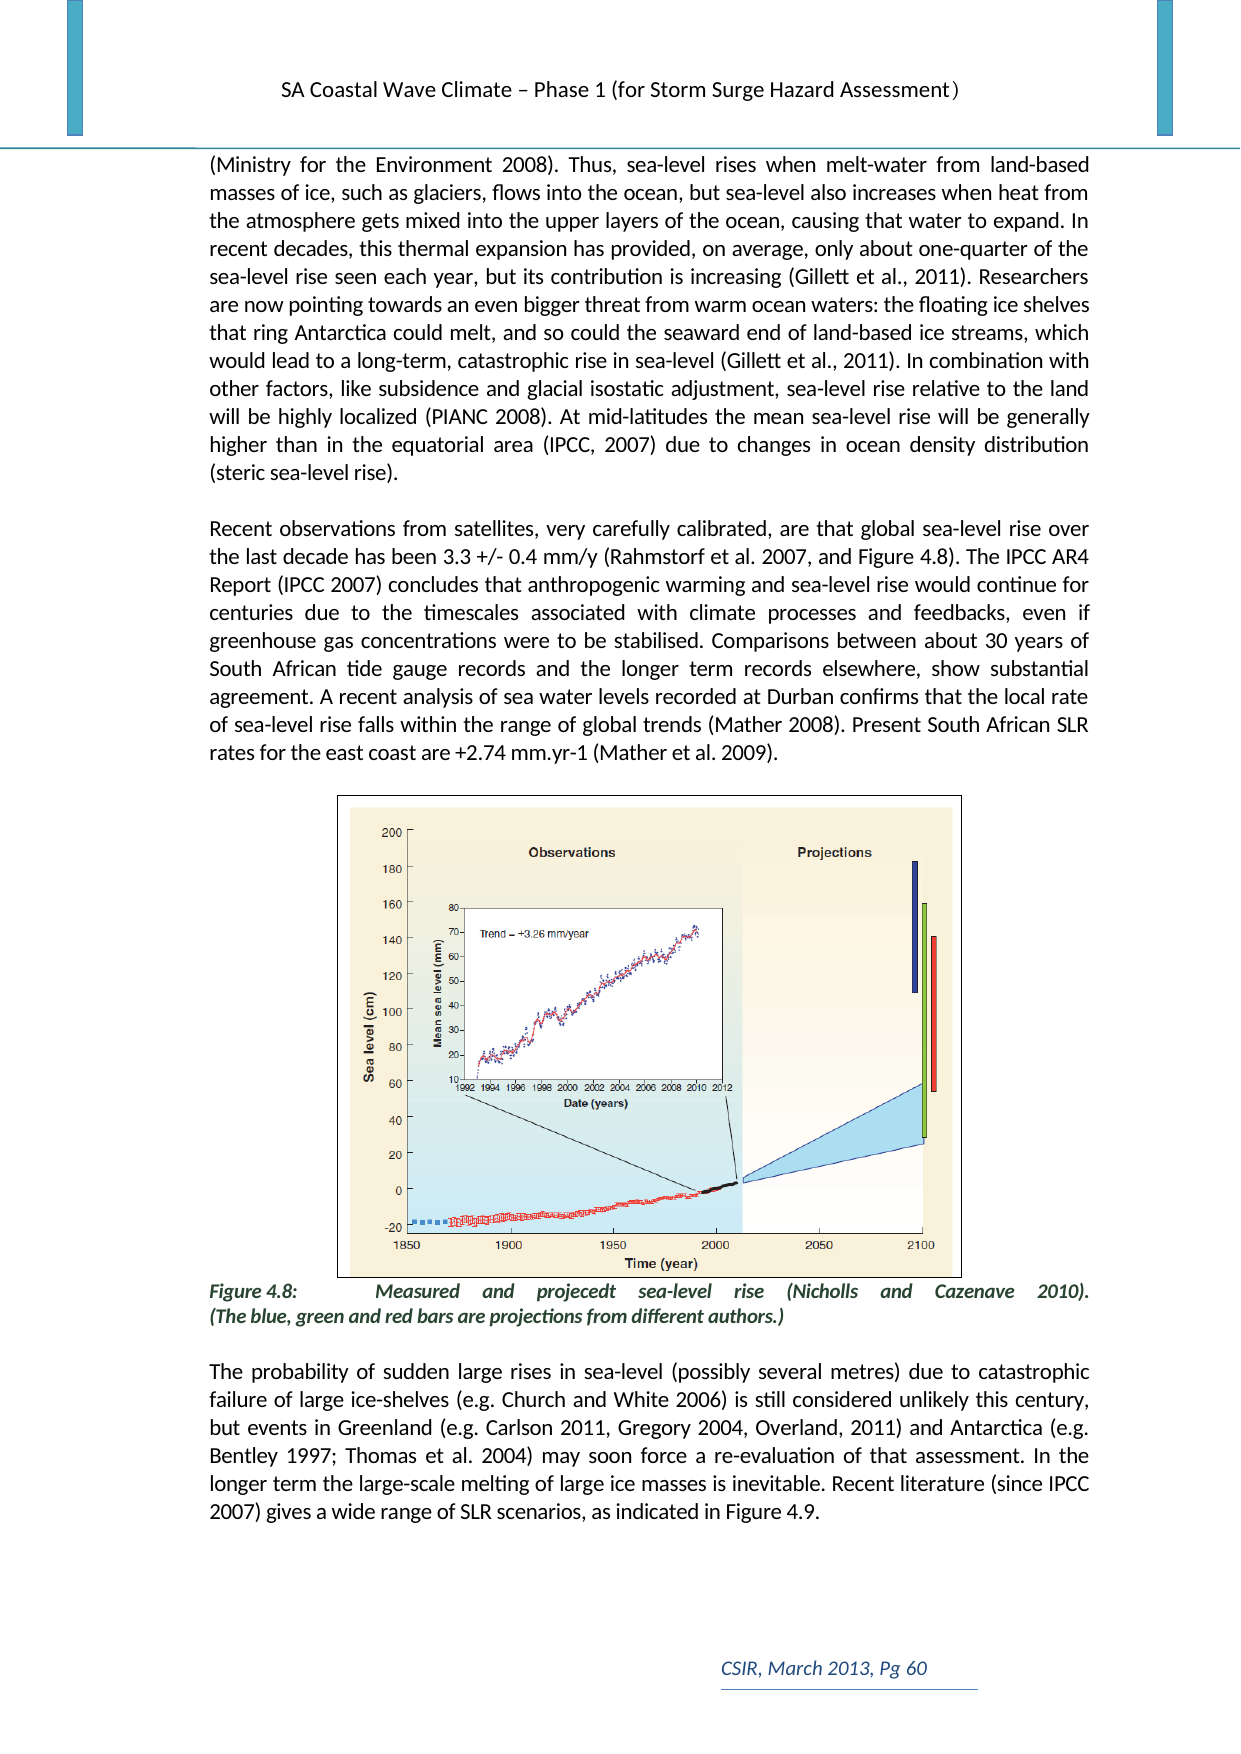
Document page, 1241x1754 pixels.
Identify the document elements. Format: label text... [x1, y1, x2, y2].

text The probability of sudden large rises in sea-level (possibly several metres) due to catastrophic failure of large ice-shelves (e.g. Church and White 2006) is still considered unlikely this century, but events in Greenland (e.g. Carlson 2011, Gregory 2004, Overland, 2011) and Antarctica (e.g. Bentley 1997; Thomas et al. 2004) may soon force a re-evaluation of that assessment. In the longer term the large-scale melting of large ice masses is inevitable. Recent literature (since IPCC 2007) gives a wide range of SLR scenarios, as indicated in Figure 4.9. [209, 1357, 1090, 1525]
text Figure 4.8: Measured and projecedt sea-level rise (Nicholls and Cazenave 2010). (The blue, green and red bars are projections from different authors.) [209, 1278, 1090, 1329]
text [209, 150, 1090, 486]
text Recent observations from satellites, very carefully calibrated, are that global sea-level rise over the last decade has been 3.3 +/- 0.4 mm/y (Rahmstorf et al. 2007, and Figure 4.8). The IPCC AR4 Report (IPCC 2007) concludes that anthropogenic warming and sea-level rise would continue for centuries due to the timescales associated with climate processes and feedbacks, even if greenhouse gas concentrations were to be stabilised. Comparisons between about 30 years of South African tide gauge records and the longer term records elsewhere, show substantial agreement. A recent analysis of sea water levels recorded at Durban confirms that the local rate of sea-level rise falls within the range of global trends (Mather 2008). Present South African SLR rates for the east coast are +2.74 mm.yr-1 (Mather et al. 2009). [209, 514, 1090, 766]
